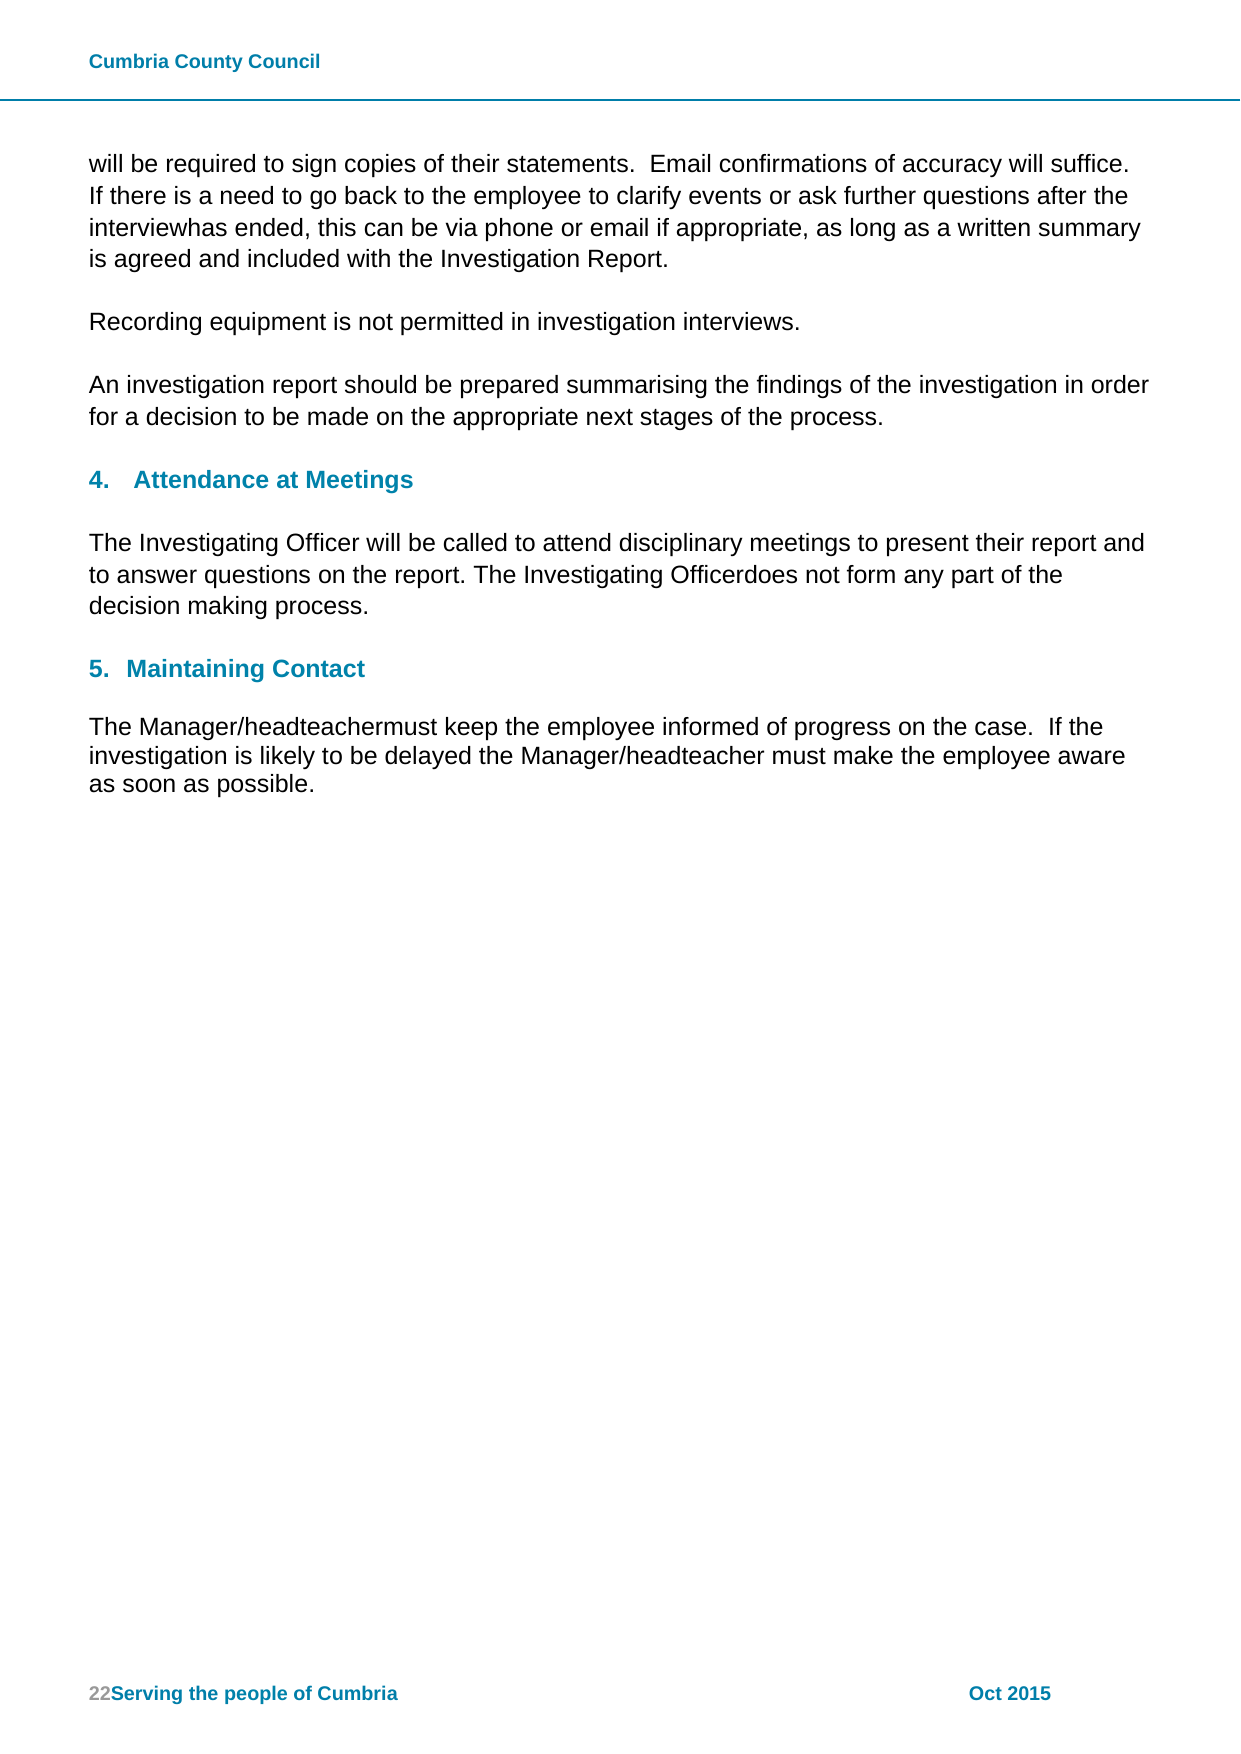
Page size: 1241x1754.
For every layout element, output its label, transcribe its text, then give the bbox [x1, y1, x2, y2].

text The Manager/headteachermust keep the employee informed of progress on the case. If the investigation is likely to be delayed the Manager/headteacher must make the employee aware as soon as possible. [89, 712, 1152, 798]
text Recording equipment is not permitted in investigation interviews. [89, 307, 1152, 336]
text An investigation report should be prepared summarising the findings of the investigation in order for a decision to be made on the appropriate next stages of the process. [89, 370, 1152, 431]
list Maintaining Contact [89, 654, 1152, 683]
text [89, 149, 1152, 273]
list Attendance at Meetings [89, 465, 1152, 494]
text The Investigating Officer will be called to attend disciplinary meetings to present their report and to answer questions on the report. The Investigating Officerdoes not form any part of the decision making process. [89, 528, 1152, 620]
